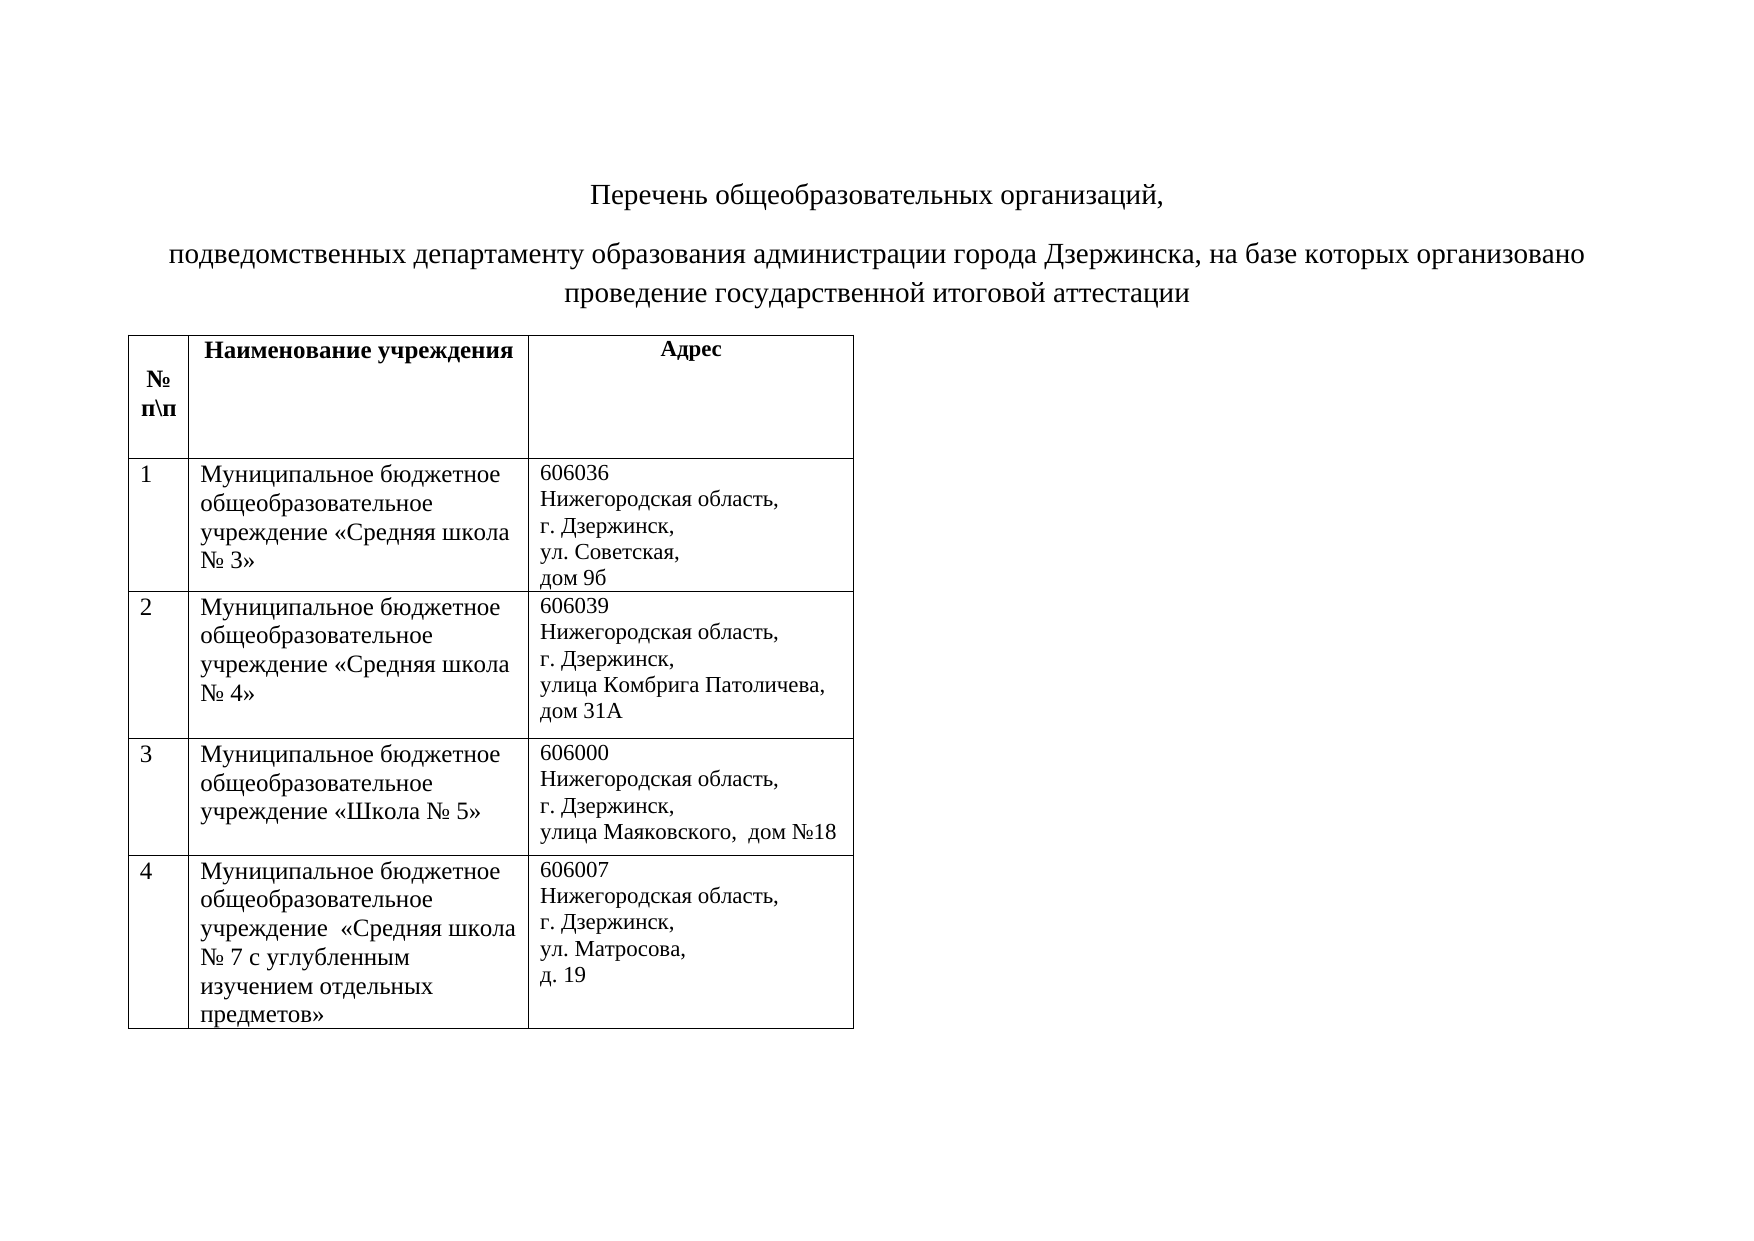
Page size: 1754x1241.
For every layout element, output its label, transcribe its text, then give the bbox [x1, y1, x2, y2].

table_cell Муниципальное бюджетное общеобразовательное учреждение «Средняя школа № 3» [189, 459, 528, 591]
table_cell 606000 Нижегородская область, г. Дзержинск, улица Маяковского, дом №18 [529, 739, 853, 855]
table_header № п\п [129, 336, 188, 458]
table_cell Муниципальное бюджетное общеобразовательное учреждение «Школа № 5» [189, 739, 528, 855]
table_header Наименование учреждения [189, 336, 528, 458]
text Перечень общеобразовательных организаций, [118, 177, 1636, 211]
table_cell Муниципальное бюджетное общеобразовательное учреждение «Средняя школа № 4» [189, 592, 528, 738]
table_cell Муниципальное бюджетное общеобразовательное учреждение «Средняя школа № 7 с углубленным изучением отдельных предметов» [189, 856, 528, 1028]
table_cell 606039 Нижегородская область, г. Дзержинск, улица Комбрига Патоличева, дом 31А [529, 592, 853, 738]
table_cell 606007 Нижегородская область, г. Дзержинск, ул. Матросова, д. 19 [529, 856, 853, 1028]
table_cell 606036 Нижегородская область, г. Дзержинск, ул. Советская, дом 9б [529, 459, 853, 591]
table_cell 3 [129, 739, 188, 855]
table_cell 2 [129, 592, 188, 738]
table_header Адрес [529, 336, 853, 458]
text подведомственных департаменту образования администрации города Дзержинска, на базе которых организовано проведение государственной итоговой аттестации [118, 237, 1636, 309]
table_cell 4 [129, 856, 188, 1028]
table_cell 1 [129, 459, 188, 591]
